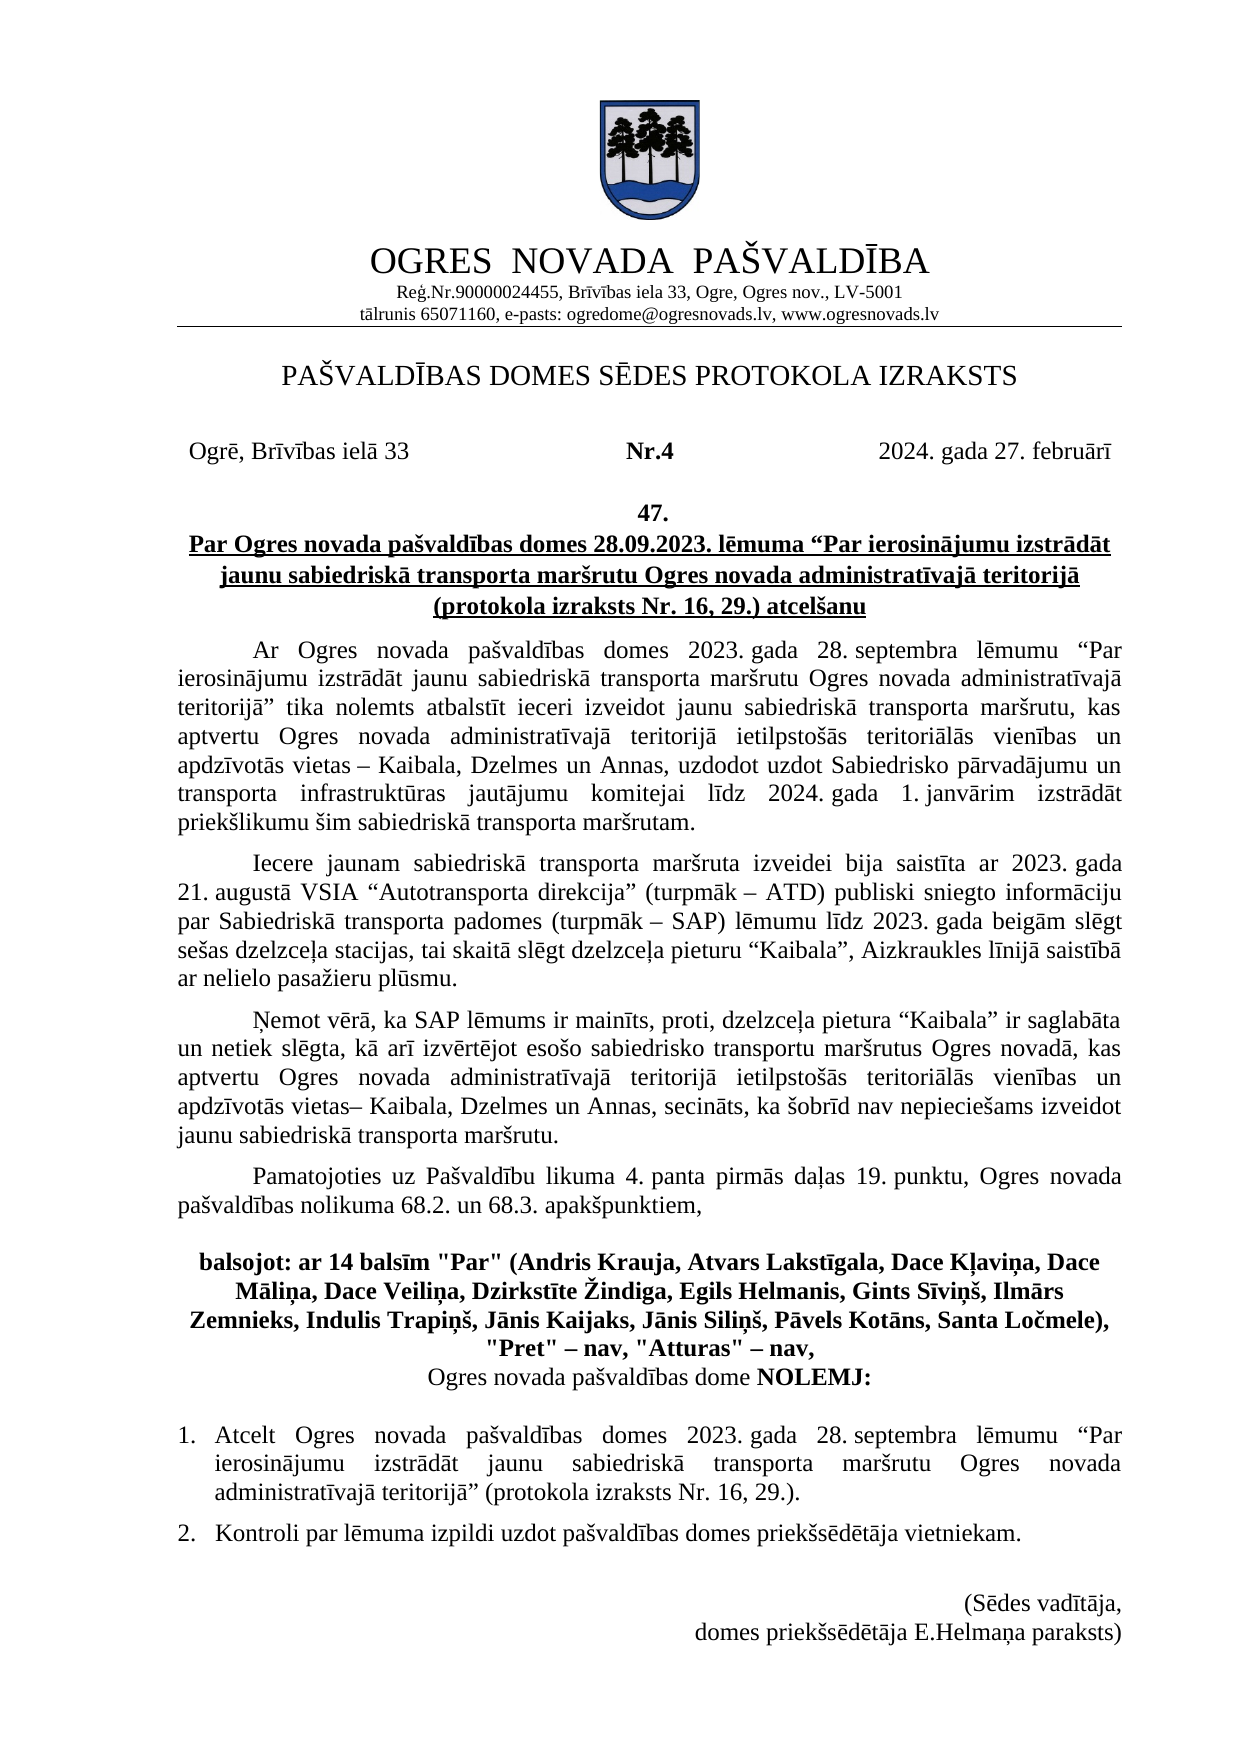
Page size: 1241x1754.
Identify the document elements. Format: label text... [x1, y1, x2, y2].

list Kontroli par lēmuma izpildi uzdot pašvaldības domes priekšsēdētāja vietniekam. [177, 1518, 1122, 1547]
text Ar Ogres novada pašvaldības domes 2023. gada 28. septembra lēmumu “Par ierosinājumu izstrādāt jaunu sabiedriskā transporta maršrutu Ogres novada administratīvajā teritorijā” tika nolemts atbalstīt ieceri izveidot jaunu sabiedriskā transporta maršrutu, kas aptvertu Ogres novada administratīvajā teritorijā ietilpstošās teritoriālās vienības un apdzīvotās vietas – Kaibala, Dzelmes un Annas, uzdodot uzdot Sabiedrisko pārvadājumu un transporta infrastruktūras jautājumu komitejai līdz 2024. gada 1. janvārim izstrādāt priekšlikumu šim sabiedriskā transporta maršrutam. [177, 635, 1122, 836]
text Pamatojoties uz Pašvaldību likuma 4. panta pirmās daļas 19. punktu, Ogres novada pašvaldības nolikuma 68.2. un 68.3. apakšpunktiem, [177, 1161, 1122, 1218]
picture [599, 100, 700, 220]
text tālrunis 65071160, e-pasts: ogredome@ogresnovads.lv, www.ogresnovads.lv [177, 303, 1122, 326]
text 47. [177, 498, 1122, 527]
text domes priekšsēdētāja E.Helmaņa paraksts) [200, 1617, 1122, 1646]
text Ņemot vērā, ka SAP lēmums ir mainīts, proti, dzelzceļa pietura “Kaibala” ir saglabāta un netiek slēgta, kā arī izvērtējot esošo sabiedrisko transportu maršrutus Ogres novadā, kas aptvertu Ogres novada administratīvajā teritorijā ietilpstošās teritoriālās vienības un apdzīvotās vietas– Kaibala, Dzelmes un Annas, secināts, ka šobrīd nav nepieciešams izveidot jaunu sabiedriskā transporta maršrutu. [177, 1005, 1122, 1148]
table_header Nr.4 [492, 436, 807, 467]
text Iecere jaunam sabiedriskā transporta maršruta izveidei bija saistīta ar 2023. gada 21. augustā VSIA “Autotransporta direkcija” (turpmāk – ATD) publiski sniegto informāciju par Sabiedriskā transporta padomes (turpmāk – SAP) lēmumu līdz 2023. gada beigām slēgt sešas dzelzceļa stacijas, tai skaitā slēgt dzelzceļa pieturu “Kaibala”, Aizkraukles līnijā saistībā ar nelielo pasažieru plūsmu. [177, 848, 1122, 992]
text Par Ogres novada pašvaldības domes 28.09.2023. lēmuma “Par ierosinājumu izstrādāt jaunu sabiedriskā transporta maršrutu Ogres novada administratīvajā teritorijā (protokola izraksts Nr. 16, 29.) atcelšanu [177, 529, 1122, 620]
text (Sēdes vadītāja, [200, 1588, 1122, 1617]
list Atcelt Ogres novada pašvaldības domes 2023. gada 28. septembra lēmumu “Par ierosinājumu izstrādāt jaunu sabiedriskā transporta maršrutu Ogres novada administratīvajā teritorijā” (protokola izraksts Nr. 16, 29.). [177, 1420, 1122, 1506]
text OGRES NOVADA PAŠVALDĪBA [177, 238, 1122, 281]
table_header Ogrē, Brīvības ielā 33 [177, 436, 492, 467]
text PAŠVALDĪBAS DOMES SĒDES PROTOKOLA IZRAKSTS [177, 358, 1122, 392]
text Reģ.Nr.90000024455, Brīvības iela 33, Ogre, Ogres nov., LV-5001 [177, 281, 1122, 303]
text balsojot: ar 14 balsīm "Par" (Andris Krauja, Atvars Lakstīgala, Dace Kļaviņa, Dace Māliņa, Dace Veiliņa, Dzirkstīte Žindiga, Egils Helmanis, Gints Sīviņš, Ilmārs Zemnieks, Indulis Trapiņš, Jānis Kaijaks, Jānis Siliņš, Pāvels Kotāns, Santa Ločmele), "Pret" – nav, "Atturas" – nav, [177, 1247, 1122, 1362]
table_header 2024. gada 27. februārī [807, 436, 1122, 467]
text Ogres novada pašvaldības dome NOLEMJ: [177, 1362, 1122, 1391]
